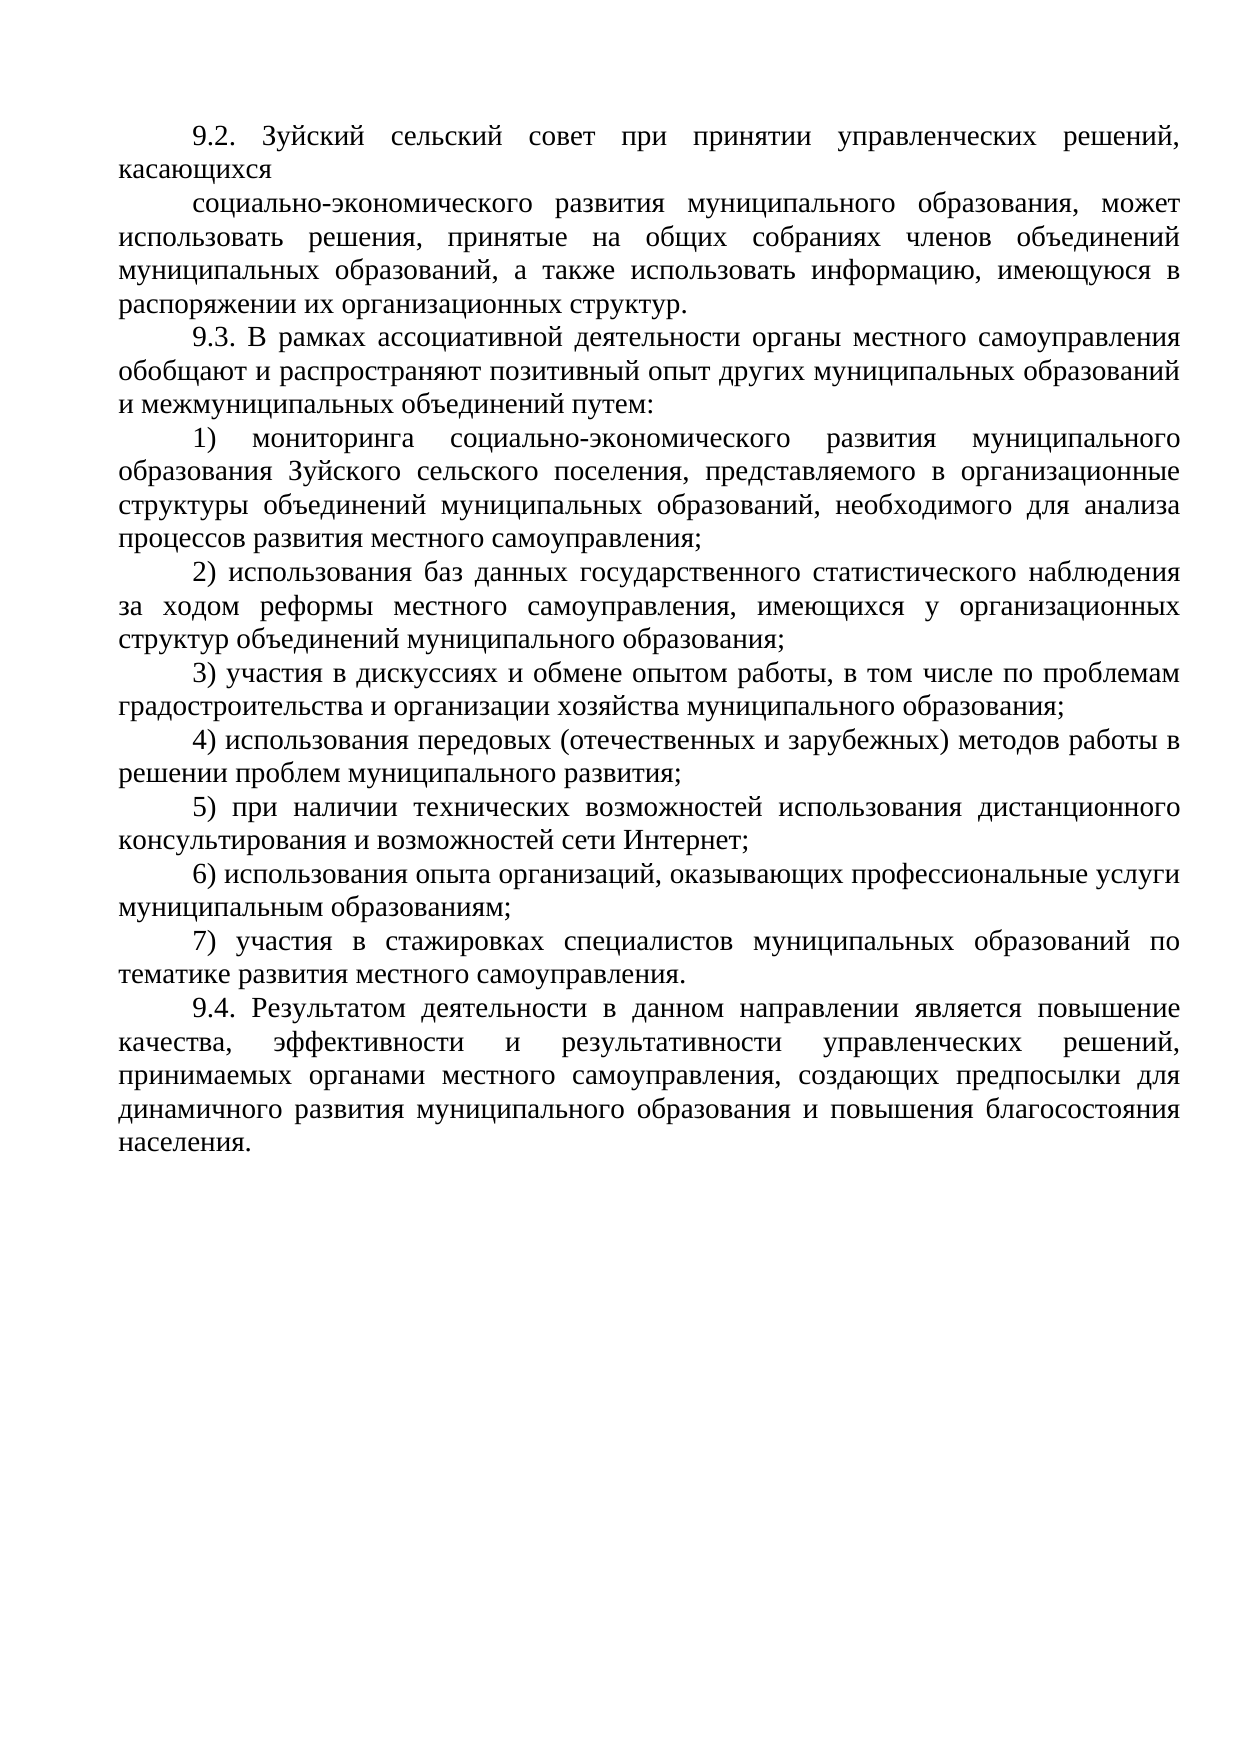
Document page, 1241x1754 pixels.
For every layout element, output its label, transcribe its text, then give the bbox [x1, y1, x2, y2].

text 5) при наличии технических возможностей использования дистанционного консультирования и возможностей сети Интернет; [118, 789, 1181, 856]
text 7) участия в стажировках специалистов муниципальных образований по тематике развития местного самоуправления. [118, 923, 1181, 990]
text социально-экономического развития муниципального образования, может использовать решения, принятые на общих собраниях членов объединений муниципальных образований, а также использовать информацию, имеющуюся в распоряжении их организационных структур. [118, 185, 1181, 319]
text 4) использования передовых (отечественных и зарубежных) методов работы в решении проблем муниципального развития; [118, 722, 1181, 789]
text 9.3. В рамках ассоциативной деятельности органы местного самоуправления обобщают и распространяют позитивный опыт других муниципальных образований и межмуниципальных объединений путем: [118, 319, 1181, 420]
text 6) использования опыта организаций, оказывающих профессиональные услуги муниципальным образованиям; [118, 856, 1181, 923]
text 9.4. Результатом деятельности в данном направлении является повышение качества, эффективности и результативности управленческих решений, принимаемых органами местного самоуправления, создающих предпосылки для динамичного развития муниципального образования и повышения благосостояния населения. [118, 990, 1181, 1158]
text 9.2. Зуйский сельский совет при принятии управленческих решений, касающихся [118, 118, 1181, 185]
text 2) использования баз данных государственного статистического наблюдения за ходом реформы местного самоуправления, имеющихся у организационных структур объединений муниципального образования; [118, 554, 1181, 655]
text 1) мониторинга социально-экономического развития муниципального образования Зуйского сельского поселения, представляемого в организационные структуры объединений муниципальных образований, необходимого для анализа процессов развития местного самоуправления; [118, 420, 1181, 554]
text 3) участия в дискуссиях и обмене опытом работы, в том числе по проблемам градостроительства и организации хозяйства муниципального образования; [118, 655, 1181, 722]
